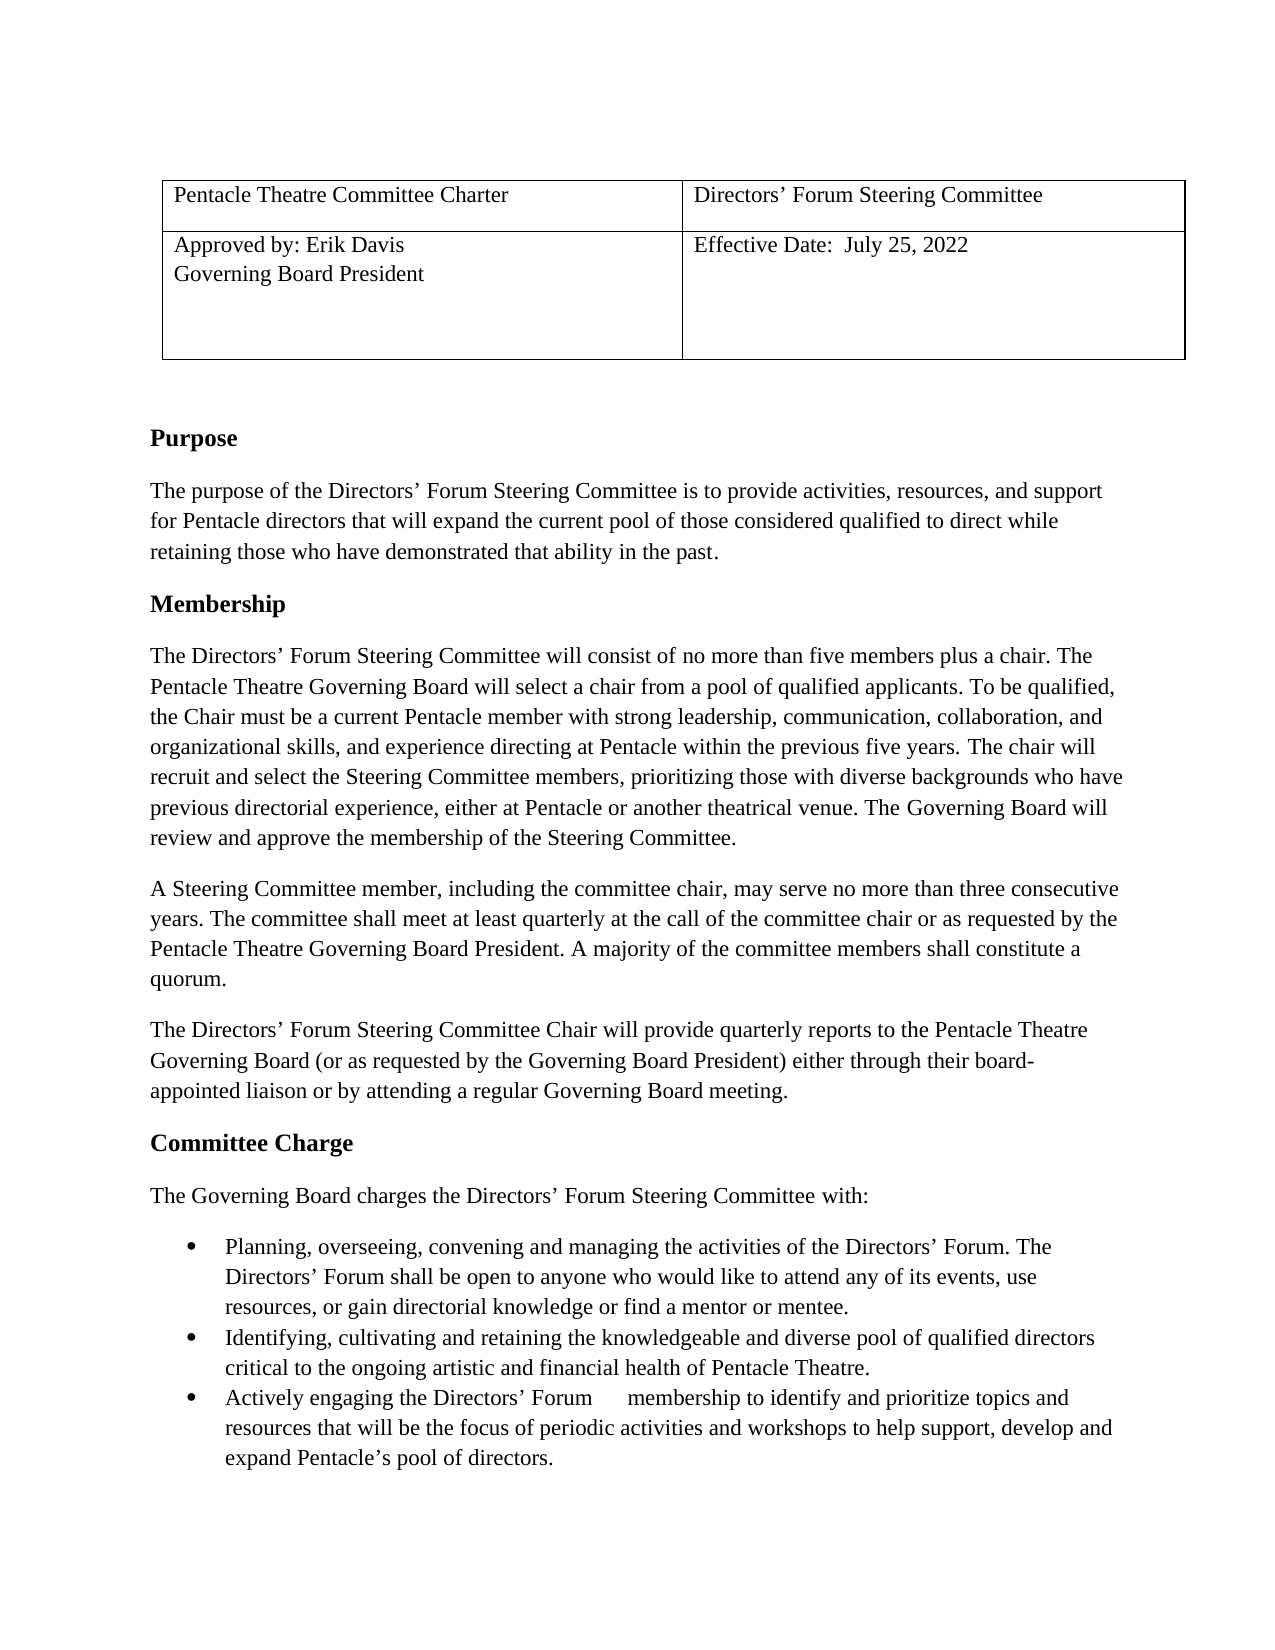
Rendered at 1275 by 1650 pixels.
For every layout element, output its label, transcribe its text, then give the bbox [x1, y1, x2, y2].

table_cell Approved by: Erik Davis Governing Board President [163, 232, 682, 358]
text The purpose of the Directors’ Forum Steering Committee is to provide activities, resources, and support for Pentacle directors that will expand the current pool of those considered qualified to direct while retaining those who have demonstrated that ability in the past [150, 477, 1125, 564]
list Identifying, cultivating and retaining the knowledgeable and diverse pool of qualified directors critical to the ongoing artistic and financial health of Pentacle Theatre. [187, 1323, 1125, 1380]
list Planning, overseeing, convening and managing the activities of the Directors’ Forum. The Directors’ Forum shall be open to anyone who would like to attend any of its events, use resources, or gain directorial knowledge or find a mentor or mentee. [187, 1233, 1125, 1320]
text Membership [150, 589, 1125, 617]
text A Steering Committee member, including the committee chair, may serve no more than three consecutive years. The committee shall meet at least quarterly at the call of the committee chair or as requested by the Pentacle Theatre Governing Board President. A majority of the committee members shall constitute a quorum. [150, 875, 1125, 992]
text Committee Charge [150, 1128, 1125, 1157]
table_header Pentacle Theatre Committee Charter [163, 181, 682, 231]
table_header Directors’ Forum Steering Committee [683, 181, 1184, 231]
list Actively engaging the Directors’ Forum membership to identify and prioritize topics and resources that will be the focus of periodic activities and workshops to help support, develop and expand Pentacle’s pool of directors. [187, 1384, 1125, 1471]
text The Governing Board charges the Directors’ Forum Steering Committee : [150, 1182, 1125, 1208]
text Purpose [150, 423, 1125, 452]
table_cell Effective Date: July 25, 2022 [683, 232, 1184, 358]
text The Directors’ Forum Steering Committee Chair will provide quarterly reports to the Pentacle Theatre Governing Board (or as requested by the Governing Board President) either through their board-appointed liaison or by attending a regular Governing Board meeting. [150, 1017, 1125, 1103]
text The Directors’ Forum Steering Committee will consist of five members plus a chair. The Pentacle Theatre Governing Board will select a chair from a pool of qualified applicants. To be qualified, the Chair must be a current Pentacle member with strong leadership, communication, collaboration, and organizational skills, and experience directing at Pentacle within the previous five years. The chair will recruit and select the Steering Committee members, prioritizing those with diverse backgrounds who have previous directorial experience, either at Pentacle or another theatrical venue. The Governing Board will review and approve the membership of the Steering Committee. [150, 643, 1125, 850]
